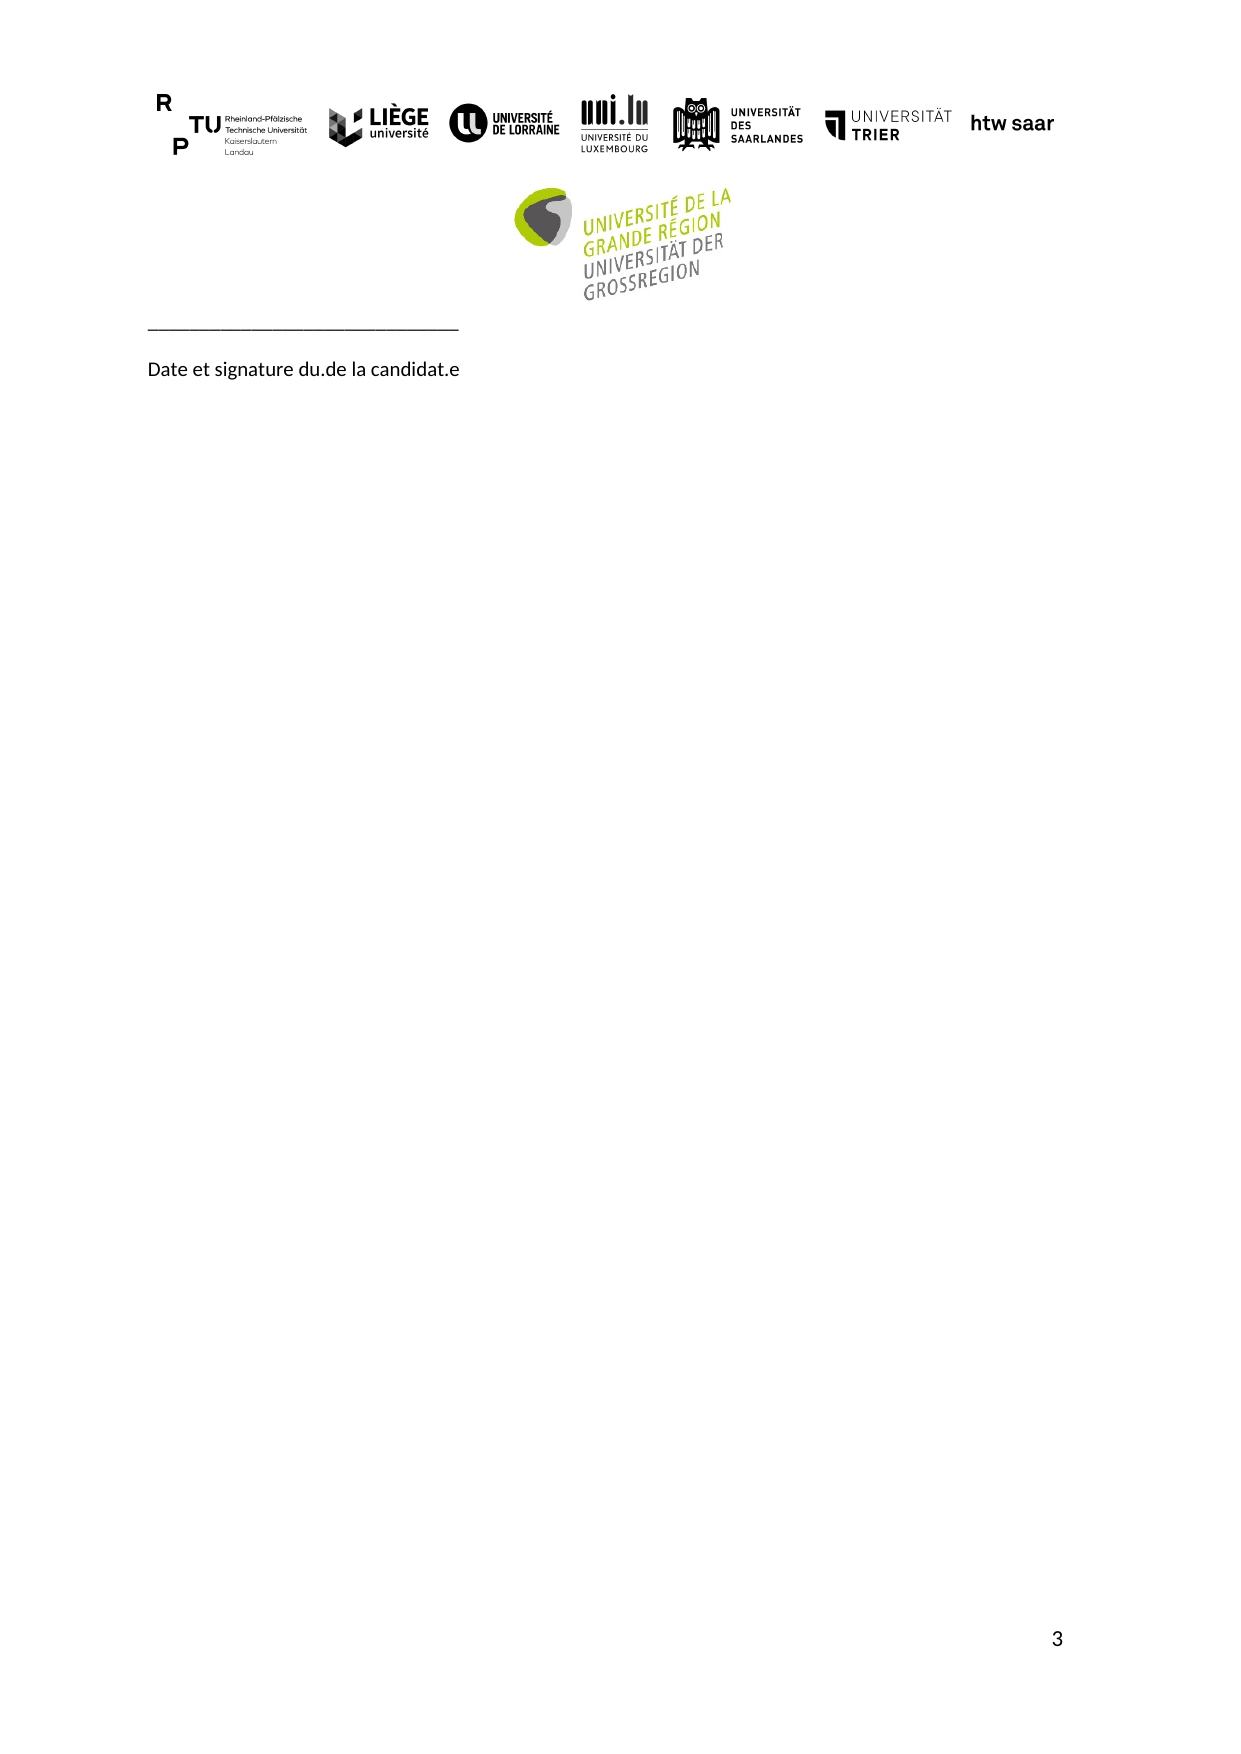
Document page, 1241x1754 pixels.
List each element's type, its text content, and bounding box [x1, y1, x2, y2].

picture [506, 182, 735, 306]
text Date et signature du.de la candidat.e [148, 356, 1063, 382]
text ______________________________ [148, 308, 1063, 333]
picture [147, 73, 1063, 176]
